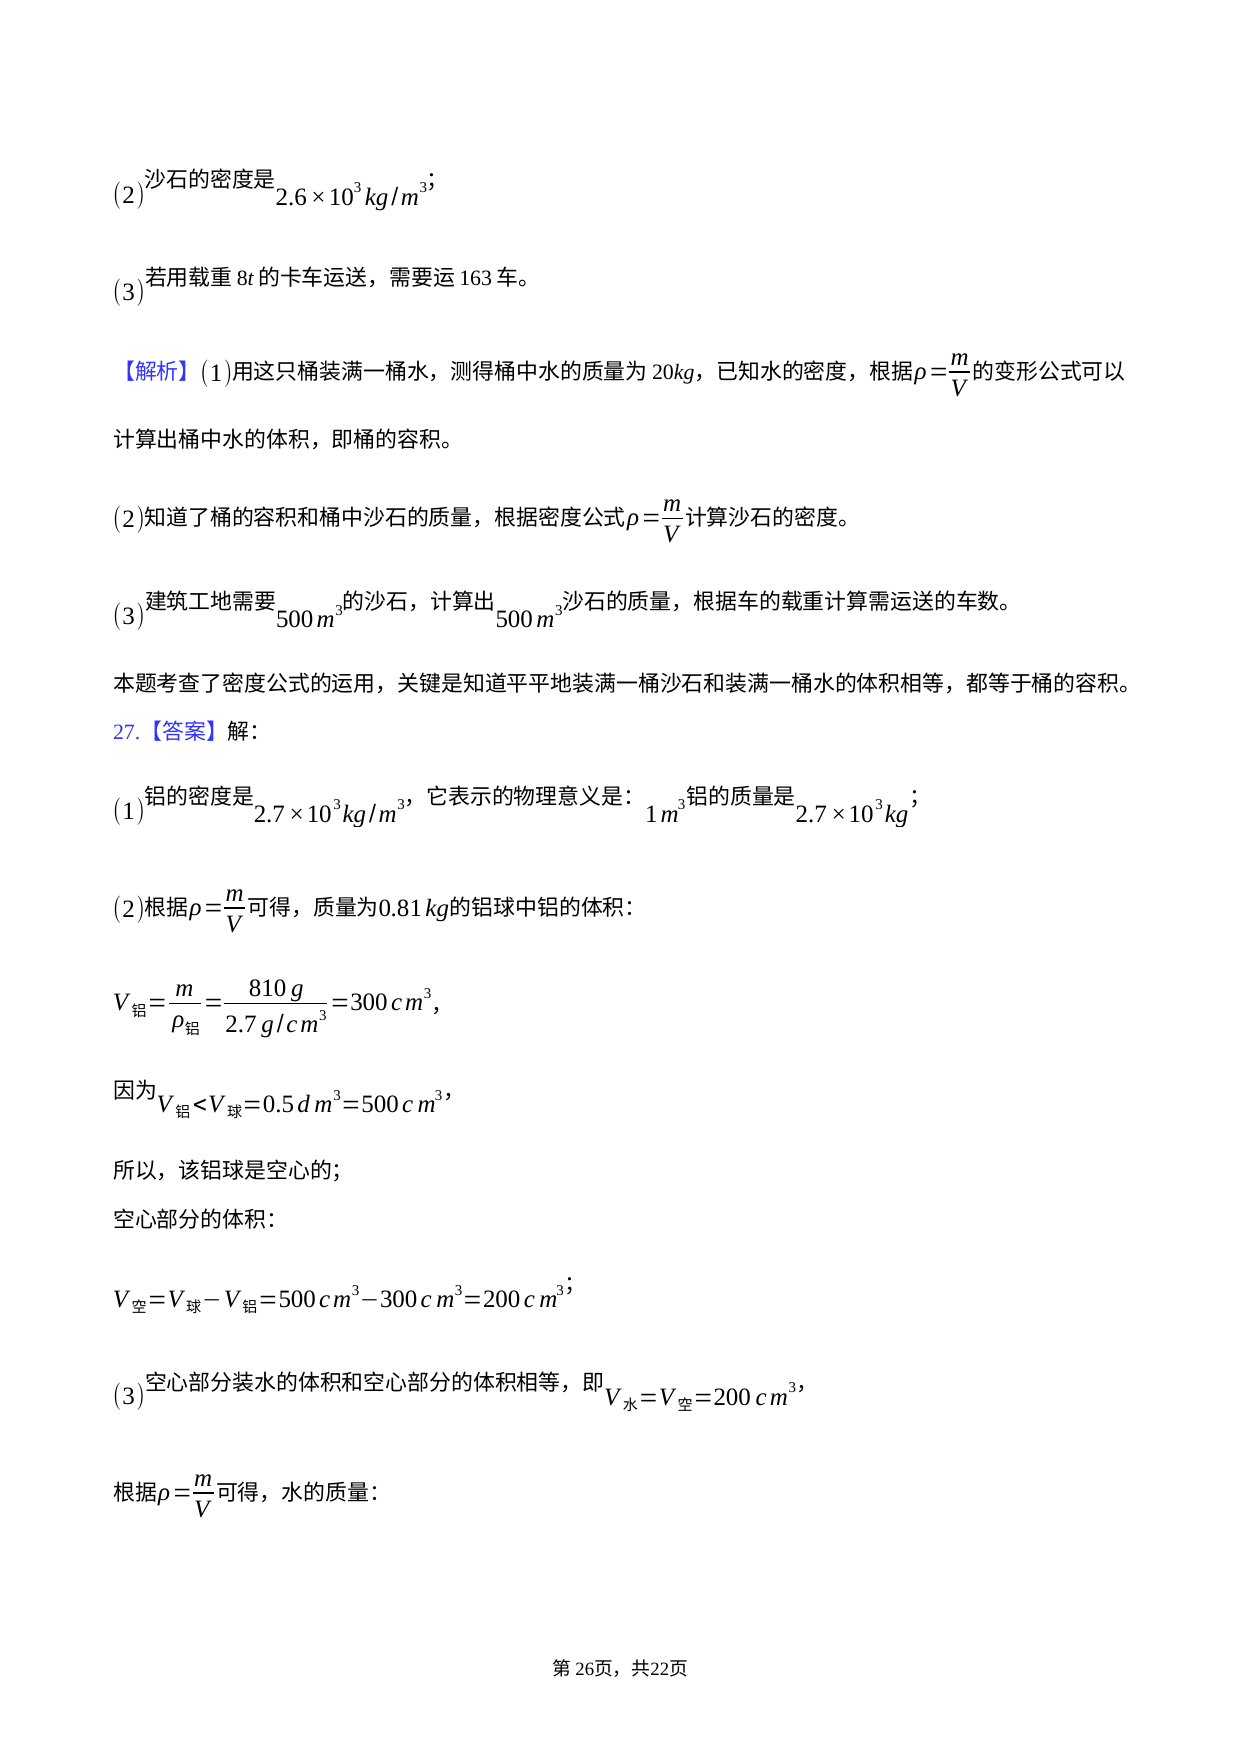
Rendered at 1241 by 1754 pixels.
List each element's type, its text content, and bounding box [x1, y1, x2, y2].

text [113, 162, 1127, 324]
text 【解析】用这只桶装满一桶水，测得桶中水的质量为20kg，已知水的密度，根据的变形公式可以计算出桶中水的体积，即桶的容积。 知道了桶的容积和桶中沙石的质量，根据密度公式计算沙石的密度。 建筑工地需要的沙石，计算出沙石的质量，根据车的载重计算需运送的车数。 本题考查了密度公式的运用，关键是知道平平地装满一桶沙石和装满一桶水的体积相等，都等于桶的容积。 [113, 340, 1127, 698]
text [113, 714, 1127, 1526]
